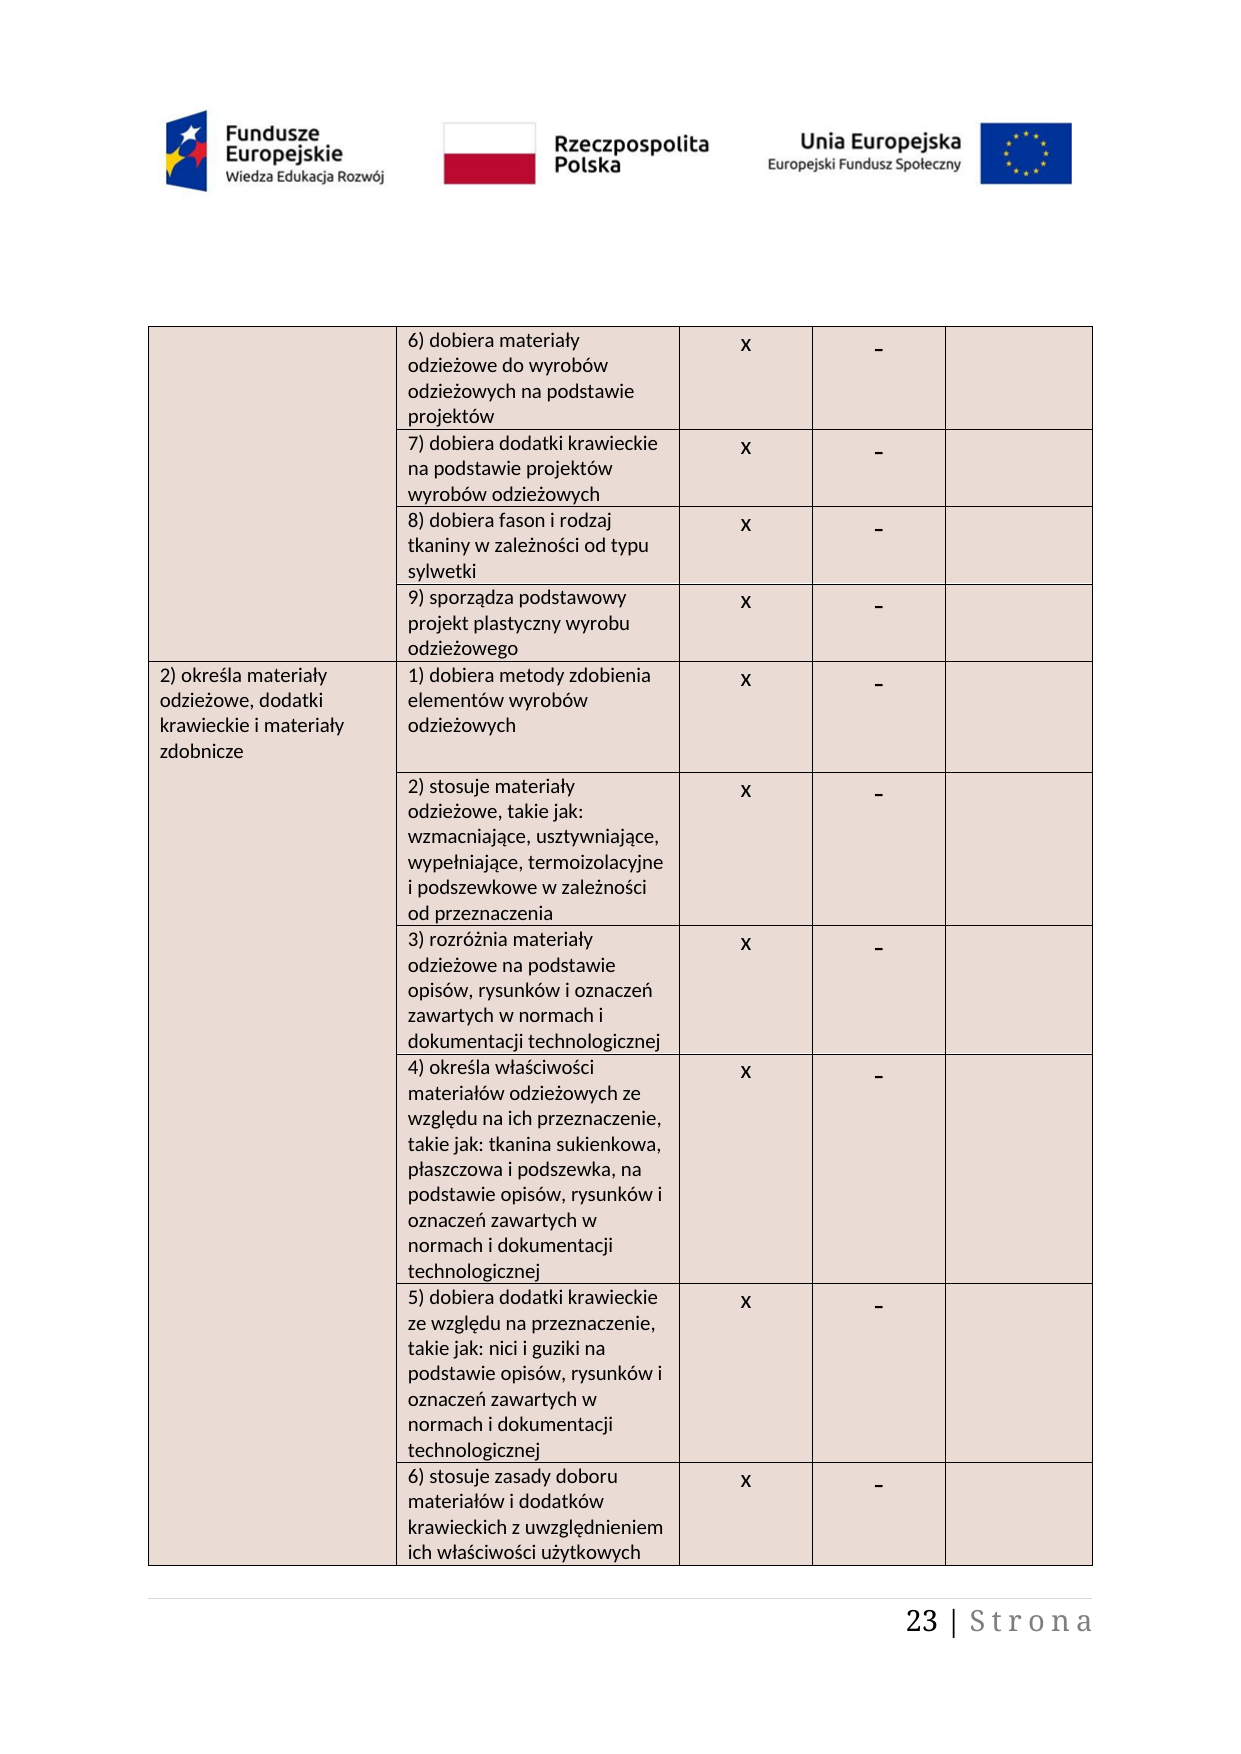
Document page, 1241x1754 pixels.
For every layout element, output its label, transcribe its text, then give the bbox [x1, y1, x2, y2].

table_cell [946, 327, 1092, 429]
table_cell x [680, 662, 812, 772]
table_cell 2) stosuje materiały odzieżowe, takie jak: wzmacniające, usztywniające, wypełniające, termoizolacyjne i podszewkowe w zależności od przeznaczenia [397, 773, 679, 925]
table_cell 4) określa właściwości materiałów odzieżowych ze względu na ich przeznaczenie, takie jak: tkanina sukienkowa, płaszczowa i podszewka, na podstawie opisów, rysunków i oznaczeń zawartych w normach i dokumentacji technologicznej [397, 1055, 679, 1283]
table_cell x [680, 926, 812, 1053]
table_cell 6) stosuje zasady doboru materiałów i dodatków krawieckich z uwzględnieniem ich właściwości użytkowych [397, 1463, 679, 1565]
table_cell [946, 662, 1092, 772]
table_cell [946, 926, 1092, 1053]
table_cell 1) dobiera metody zdobienia elementów wyrobów odzieżowych [397, 662, 679, 772]
table_cell [946, 507, 1092, 583]
table_cell x [680, 585, 812, 661]
table_cell - [813, 1463, 945, 1565]
table_cell 6) dobiera materiały odzieżowe do wyrobów odzieżowych na podstawie projektów [397, 327, 679, 429]
table_cell [946, 773, 1092, 925]
table_cell [946, 430, 1092, 506]
table_cell x [680, 773, 812, 925]
table_cell 9) sporządza podstawowy projekt plastyczny wyrobu odzieżowego [397, 585, 679, 661]
table_cell x [680, 430, 812, 506]
table_cell 3) rozróżnia materiały odzieżowe na podstawie opisów, rysunków i oznaczeń zawartych w normach i dokumentacji technologicznej [397, 926, 679, 1053]
table_cell - [813, 1055, 945, 1283]
table_cell - [813, 430, 945, 506]
table_cell - [813, 507, 945, 583]
table_cell x [680, 507, 812, 583]
table_cell - [813, 926, 945, 1053]
table_cell - [813, 585, 945, 661]
picture [146, 90, 1092, 212]
table_cell [946, 1055, 1092, 1283]
table_cell 7) dobiera dodatki krawieckie na podstawie projektów wyrobów odzieżowych [397, 430, 679, 506]
table_cell x [680, 327, 812, 429]
table_cell 2) określa materiały odzieżowe, dodatki krawieckie i materiały zdobnicze [149, 662, 396, 1565]
table_cell x [680, 1463, 812, 1565]
table_cell - [813, 327, 945, 429]
table_cell x [680, 1284, 812, 1462]
table_cell - [813, 773, 945, 925]
table_cell 5) dobiera dodatki krawieckie ze względu na przeznaczenie, takie jak: nici i guziki na podstawie opisów, rysunków i oznaczeń zawartych w normach i dokumentacji technologicznej [397, 1284, 679, 1462]
table_cell x [680, 1055, 812, 1283]
table_cell [946, 1463, 1092, 1565]
table_cell [946, 1284, 1092, 1462]
table_cell - [813, 662, 945, 772]
table_cell - [813, 1284, 945, 1462]
table_cell [946, 585, 1092, 661]
table_cell 8) dobiera fason i rodzaj tkaniny w zależności od typu sylwetki [397, 507, 679, 583]
